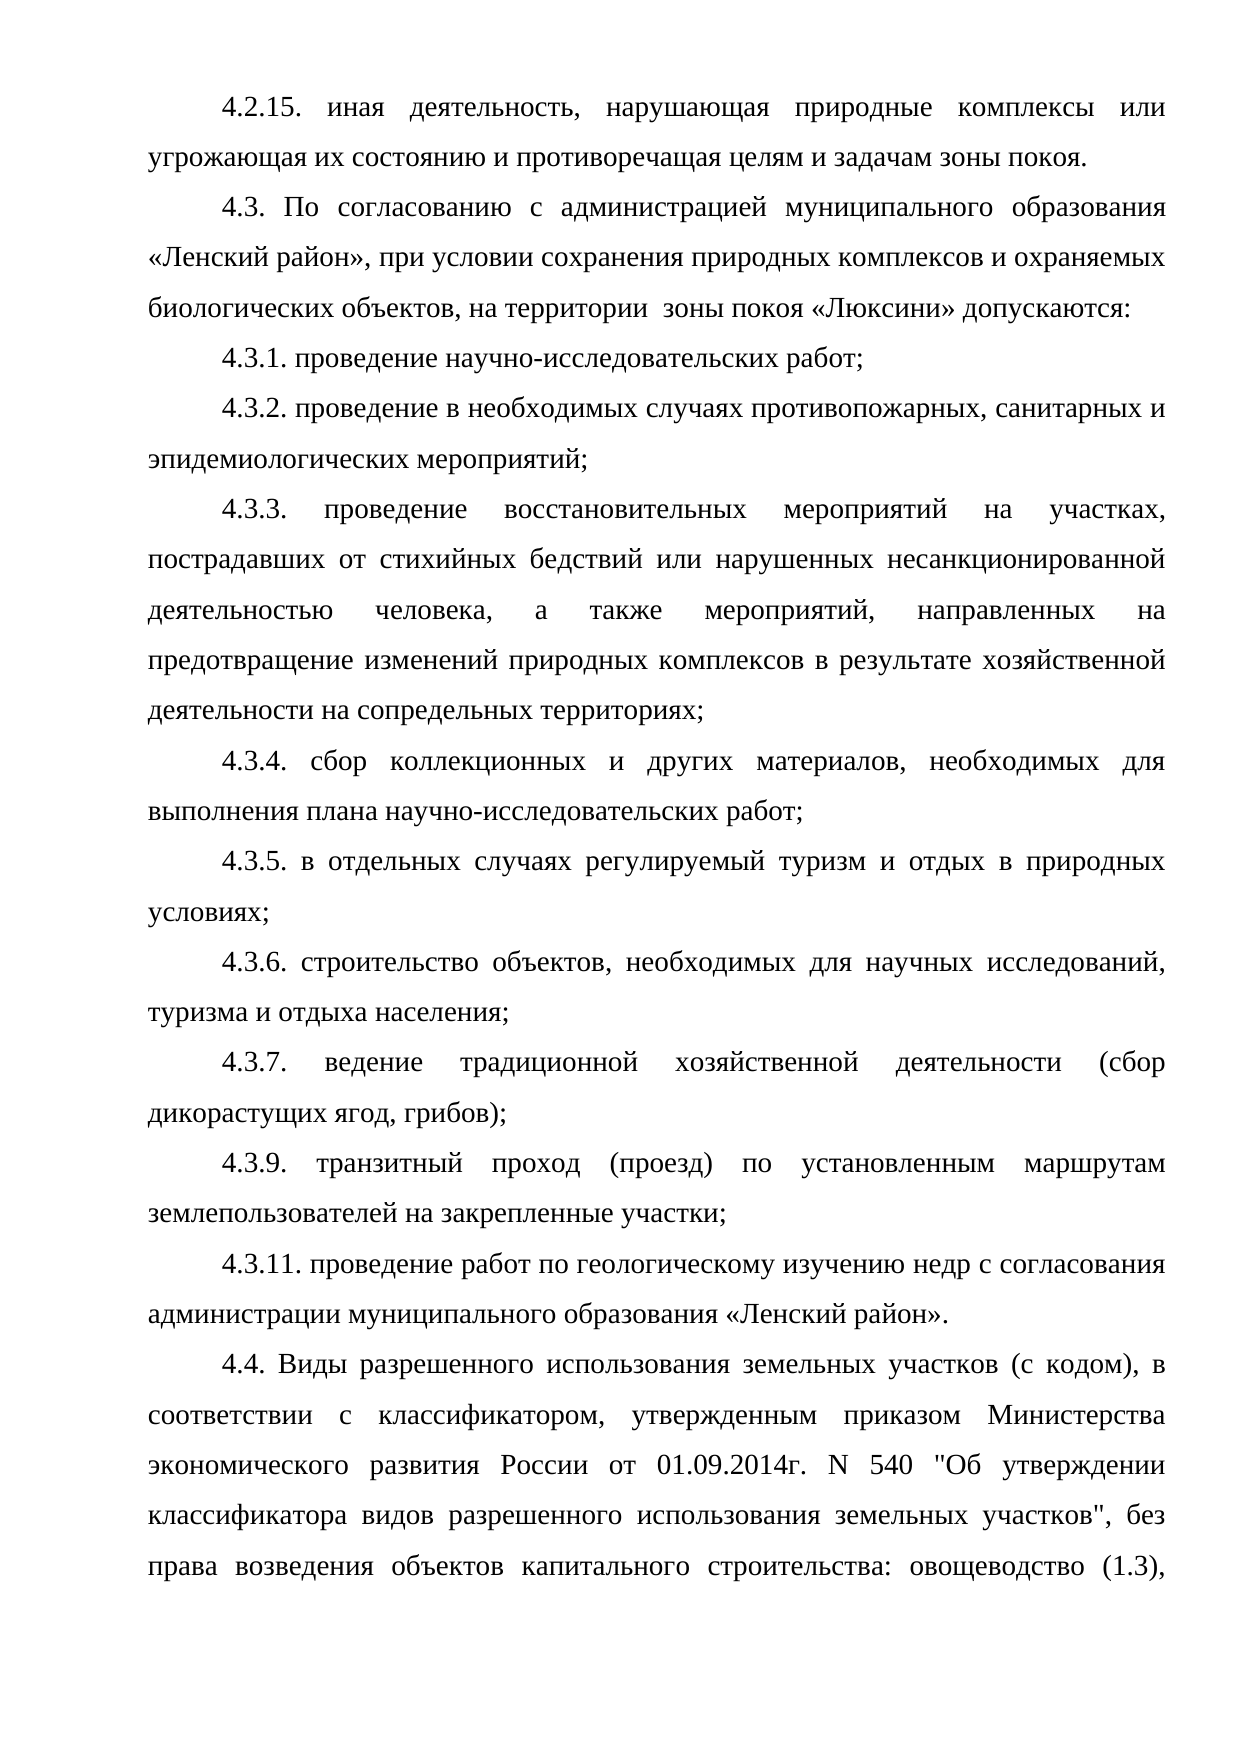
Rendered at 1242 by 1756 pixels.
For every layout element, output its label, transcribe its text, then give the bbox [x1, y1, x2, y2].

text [148, 1346, 1167, 1581]
text 4.3.7. ведение традиционной хозяйственной деятельности (сбор дикорастущих ягод, грибов); [148, 1044, 1167, 1128]
text 4.2.15. иная деятельность, нарушающая природные комплексы или угрожающая их состоянию и противоречащая целям и задачам зоны покоя. [148, 89, 1167, 172]
text 4.3.4. сбор коллекционных и других материалов, необходимых для выполнения плана научно-исследовательских работ; [148, 743, 1167, 827]
text 4.3.1. проведение научно-исследовательских работ; [148, 340, 1167, 374]
text 4.3.2. проведение в необходимых случаях противопожарных, санитарных и эпидемиологических мероприятий; [148, 391, 1167, 474]
text 4.3.6. строительство объектов, необходимых для научных исследований, туризма и отдыха населения; [148, 944, 1167, 1028]
text 4.3. По согласованию с администрацией муниципального образования «Ленский район», при условии сохранения природных комплексов и охраняемых биологических объектов, на территории зоны покоя «Люксини» допускаются: [148, 189, 1167, 323]
text 4.3.9. транзитный проход (проезд) по установленным маршрутам землепользователей на закрепленные участки; [148, 1145, 1167, 1229]
text 4.3.5. в отдельных случаях регулируемый туризм и отдых в природных условиях; [148, 843, 1167, 927]
text 4.3.3. проведение восстановительных мероприятий на участках, пострадавших от стихийных бедствий или нарушенных несанкционированной деятельностью человека, а также мероприятий, направленных на предотвращение изменений природных комплексов в результате хозяйственной деятельности на сопредельных территориях; [148, 491, 1167, 726]
text 4.3.11. проведение работ по геологическому изучению недр с согласования администрации муниципального образования «Ленский район». [148, 1246, 1167, 1330]
